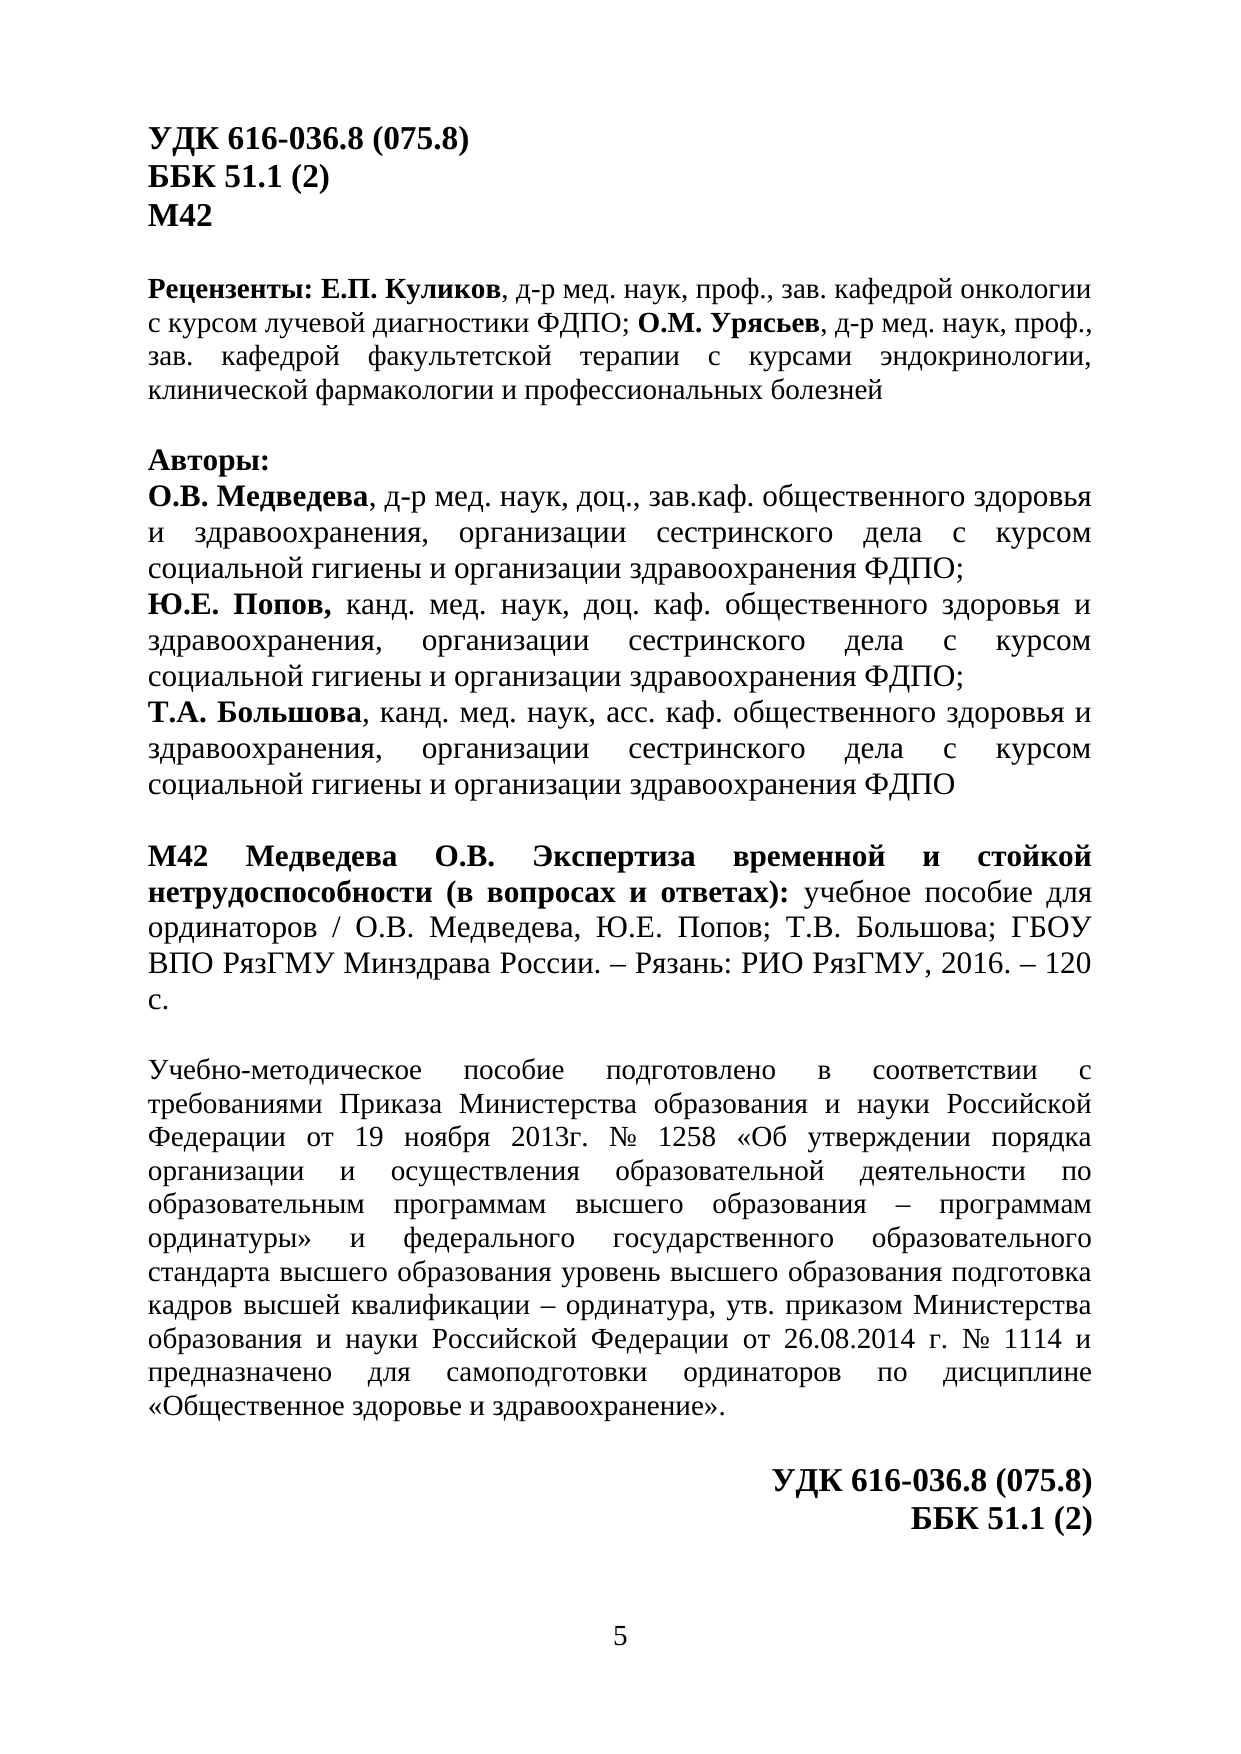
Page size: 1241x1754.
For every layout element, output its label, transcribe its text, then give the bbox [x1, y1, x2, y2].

text Ю.Е. Попов, канд. мед. наук, доц. каф. общественного здоровья и здравоохранения, организации сестринского дела с курсом социальной гигиены и организации здравоохранения ФДПО; [148, 585, 1092, 693]
text О.В. Медведева, д-р мед. наук, доц., зав.каф. общественного здоровья и здравоохранения, организации сестринского дела с курсом социальной гигиены и организации здравоохранения ФДПО; [148, 477, 1092, 585]
text Учебно-методическое пособие подготовлено в соответствии с требованиями Приказа Министерства образования и науки Российской Федерации от 19 ноября 2013г. № 1258 «Об утверждении порядка организации и осуществления образовательной деятельности по образовательным программам высшего образования – программам ординатуры» и федерального государственного образовательного стандарта высшего образования уровень высшего образования подготовка кадров высшей квалификации – ординатура, утв. приказом Министерства образования и науки Российской Федерации от 26.08.2014 г. № 1114 и предназначено для самоподготовки ординаторов по дисциплине «Общественное здоровье и здравоохранение». [148, 1052, 1092, 1421]
text УДК 616-036.8 (075.8) [148, 118, 1092, 156]
text УДК 616-036.8 (075.8) [148, 1460, 1092, 1498]
text Рецензенты: Е.П. Куликов, д-р мед. наук, проф., зав. кафедрой онкологии с курсом лучевой диагностики ФДПО; О.М. Урясьев, д-р мед. наук, проф., зав. кафедрой факультетской терапии с курсами эндокринологии, клинической фармакологии и профессиональных болезней [148, 271, 1092, 406]
text М42 Медведева О.В. Экспертиза временной и стойкой нетрудоспособности (в вопросах и ответах): учебное пособие для ординаторов / О.В. Медведева, Ю.Е. Попов; Т.В. Большова; ГБОУ ВПО РязГМУ Минздрава России. – Рязань: РИО РязГМУ, 2016. – 120 с. [148, 837, 1092, 1017]
text ББК 51.1 (2) [148, 1498, 1092, 1536]
text Т.А. Большова, канд. мед. наук, асс. каф. общественного здоровья и здравоохранения, организации сестринского дела с курсом социальной гигиены и организации здравоохранения ФДПО [148, 693, 1092, 801]
text ББК 51.1 (2) [148, 156, 1092, 195]
text М42 [148, 195, 1092, 233]
text Авторы: [148, 442, 1092, 477]
